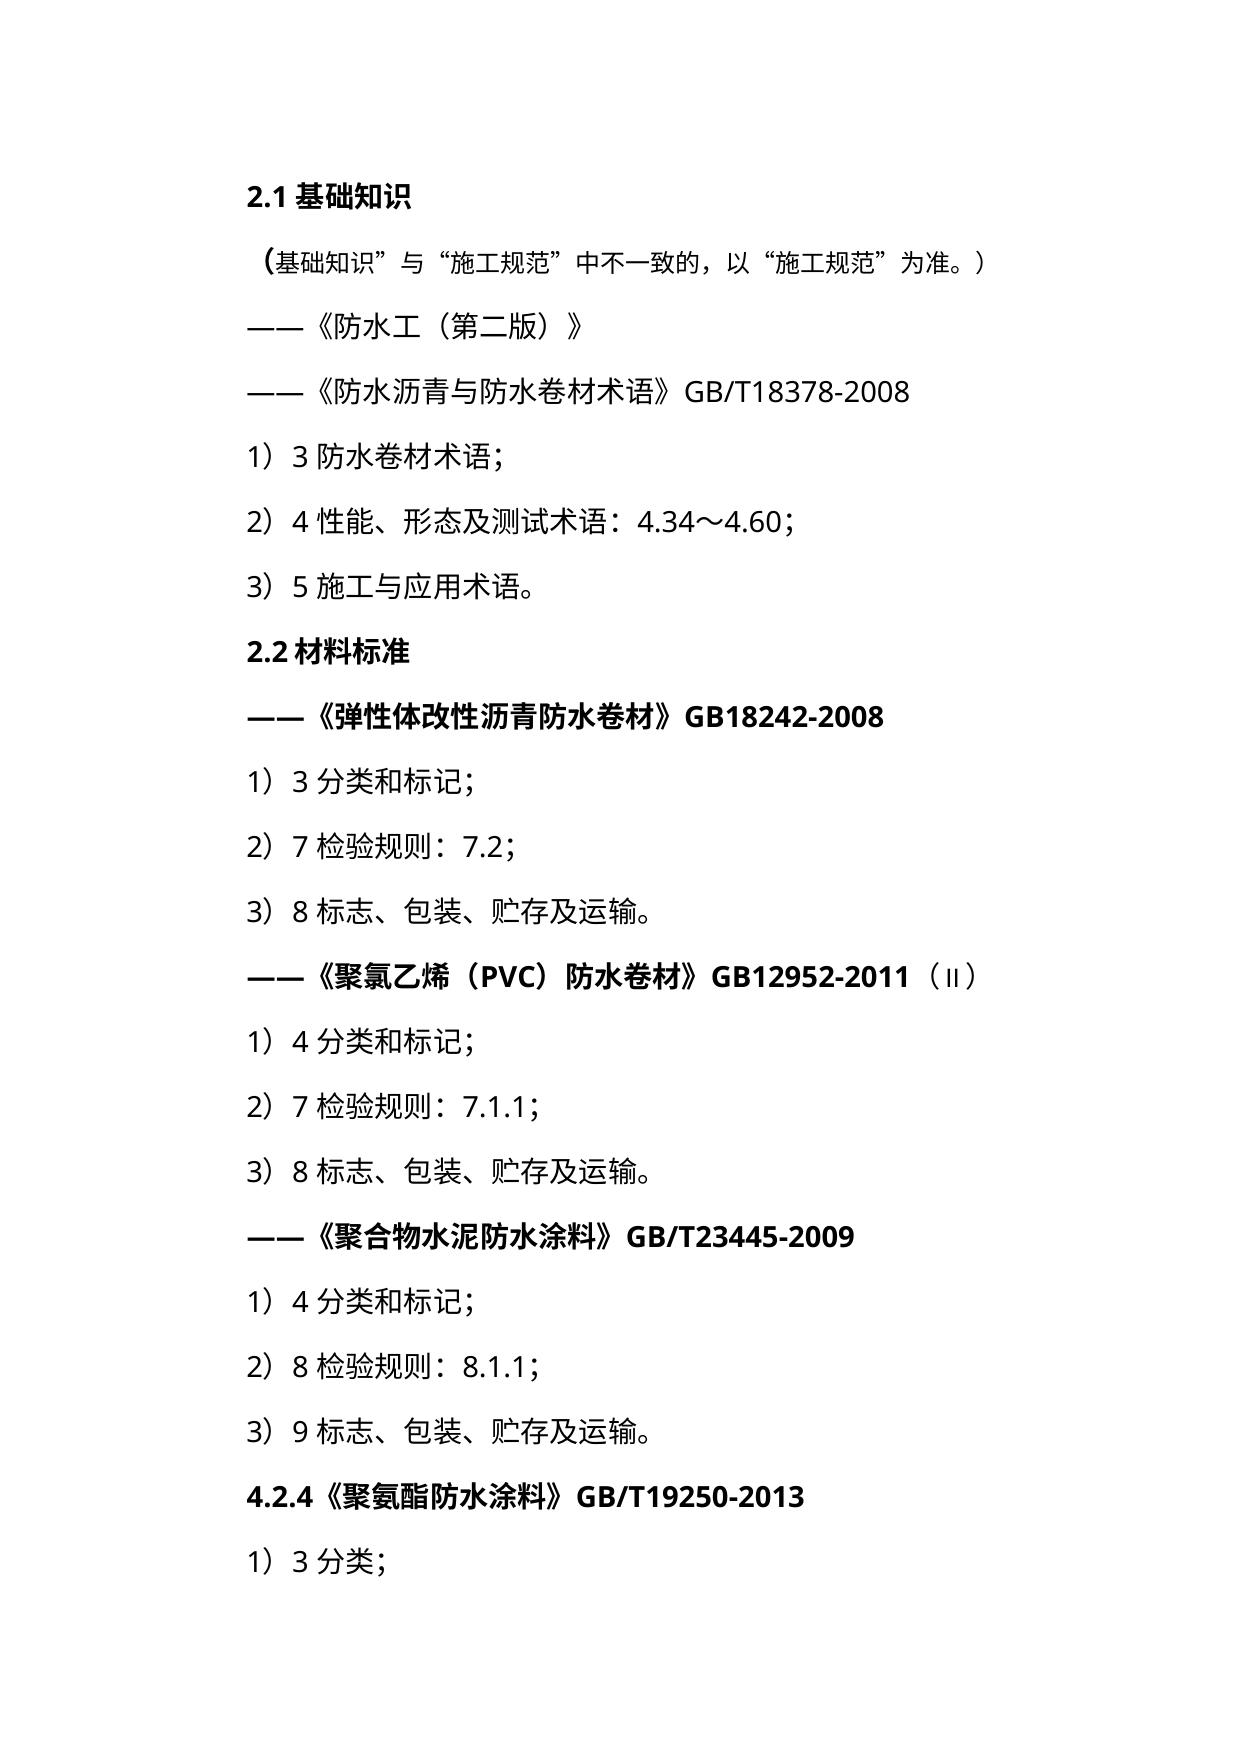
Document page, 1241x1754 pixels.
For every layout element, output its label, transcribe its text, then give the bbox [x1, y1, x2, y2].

text 1）4 分类和标记； [187, 1267, 1053, 1332]
text 2）4 性能、形态及测试术语：4.34～4.60； [187, 487, 1053, 552]
text 3）5 施工与应用术语。 [187, 552, 1053, 617]
text 2）8 检验规则：8.1.1； [187, 1332, 1053, 1397]
text 3）8 标志、包装、贮存及运输。 [187, 1137, 1053, 1202]
text 1）3 防水卷材术语； [187, 422, 1053, 487]
text 2.2材料标准 [187, 617, 1053, 682]
text ——《防水工（第二版）》 [187, 292, 1053, 357]
text 1）3 分类和标记； [187, 747, 1053, 812]
text ——《弹性体改性沥青防水卷材》GB18242-2008 [187, 682, 1053, 747]
text （基础知识”与“施工规范”中不一致的，以“施工规范”为准。） [187, 227, 1053, 292]
text 4.2.4《聚氨酯防水涂料》GB/T19250-2013 [187, 1462, 1053, 1527]
text 2）7 检验规则：7.2； [187, 812, 1053, 877]
text 3）9 标志、包装、贮存及运输。 [187, 1397, 1053, 1462]
text 1）3 分类； [187, 1527, 1053, 1592]
text 2）7 检验规则：7.1.1； [187, 1072, 1053, 1137]
text 1）4 分类和标记； [187, 1007, 1053, 1072]
text ——《聚氯乙烯（PVC）防水卷材》GB12952-2011（Ⅱ） [187, 942, 1053, 1007]
text ——《防水沥青与防水卷材术语》GB/T18378-2008 [187, 357, 1053, 422]
text 2.1 基础知识 [187, 162, 1053, 227]
text 3）8 标志、包装、贮存及运输。 [187, 877, 1053, 942]
text ——《聚合物水泥防水涂料》GB/T23445-2009 [187, 1202, 1053, 1267]
